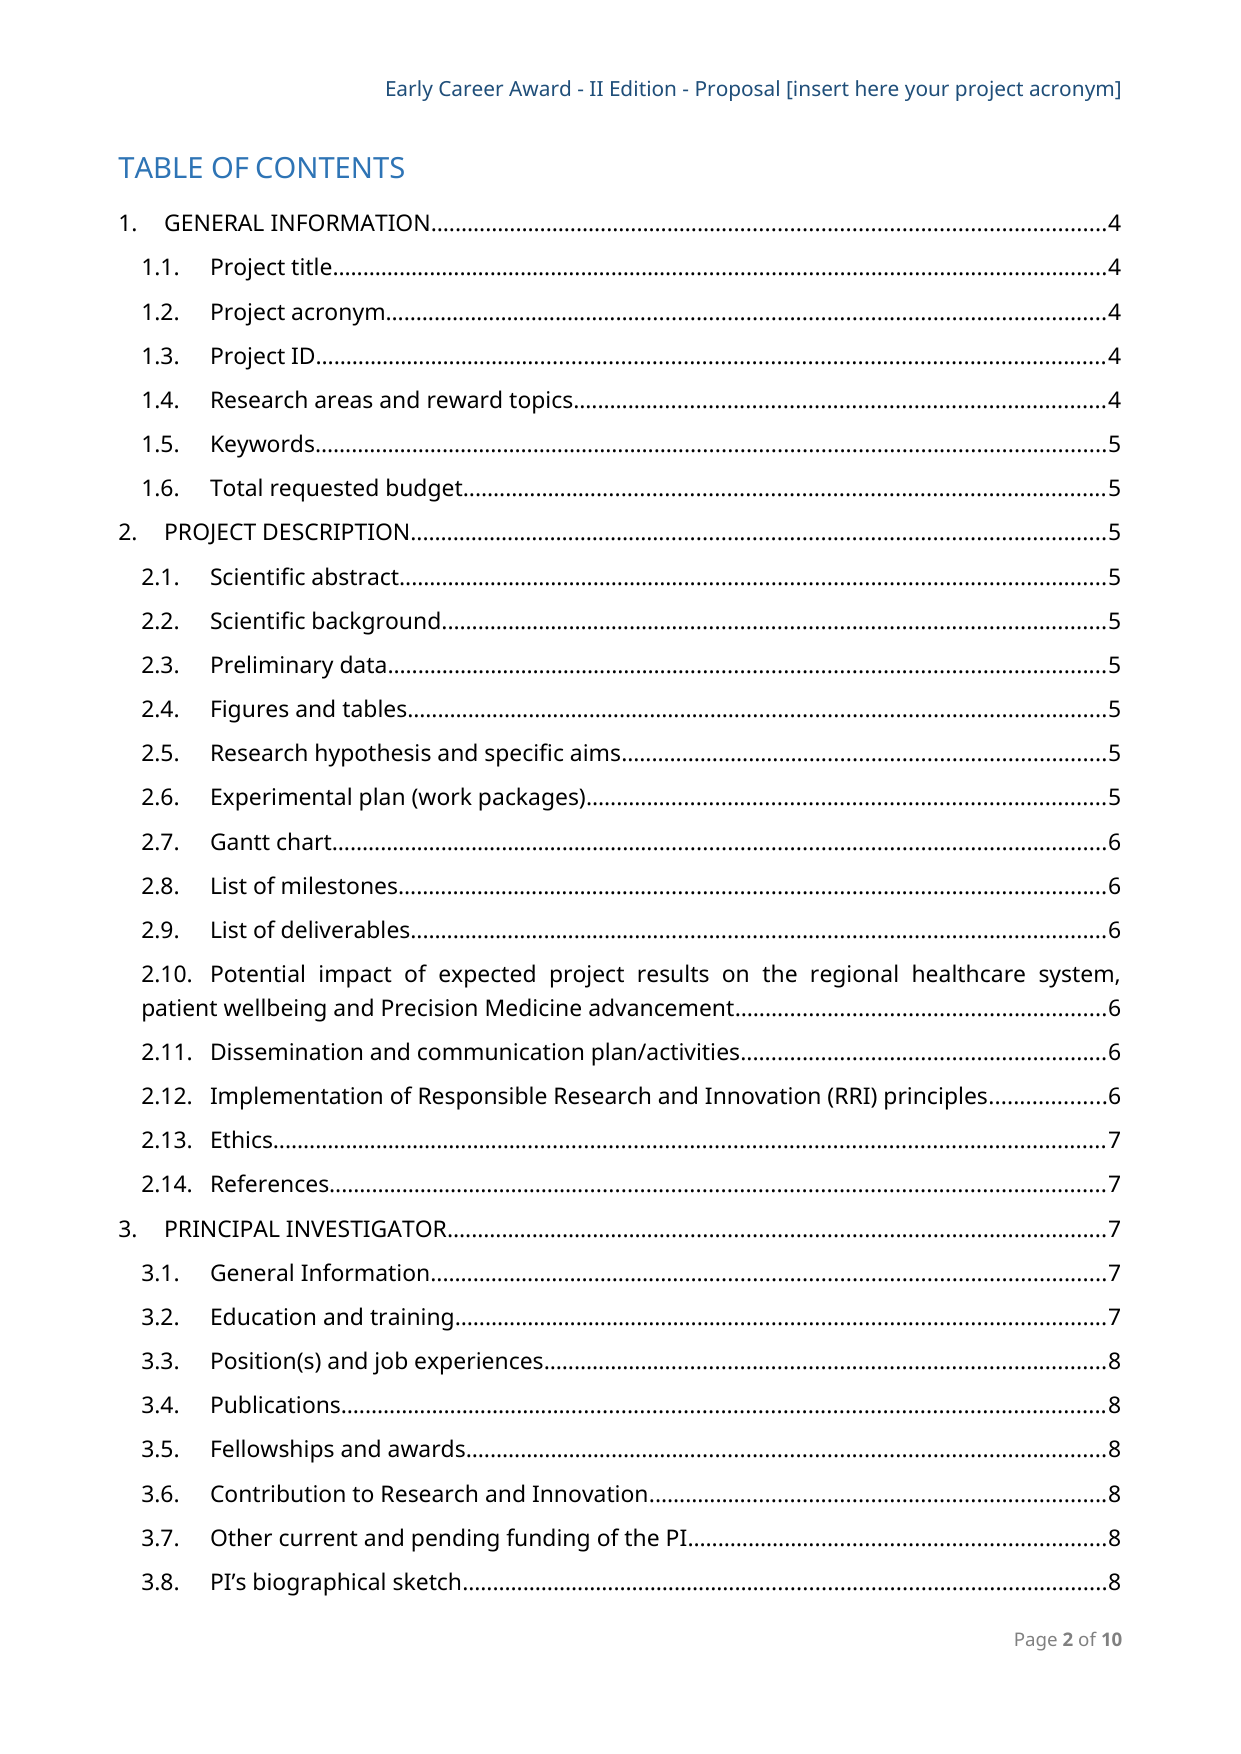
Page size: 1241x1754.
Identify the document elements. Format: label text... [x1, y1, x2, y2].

text TABLE OF CONTENTS [118, 148, 1122, 187]
